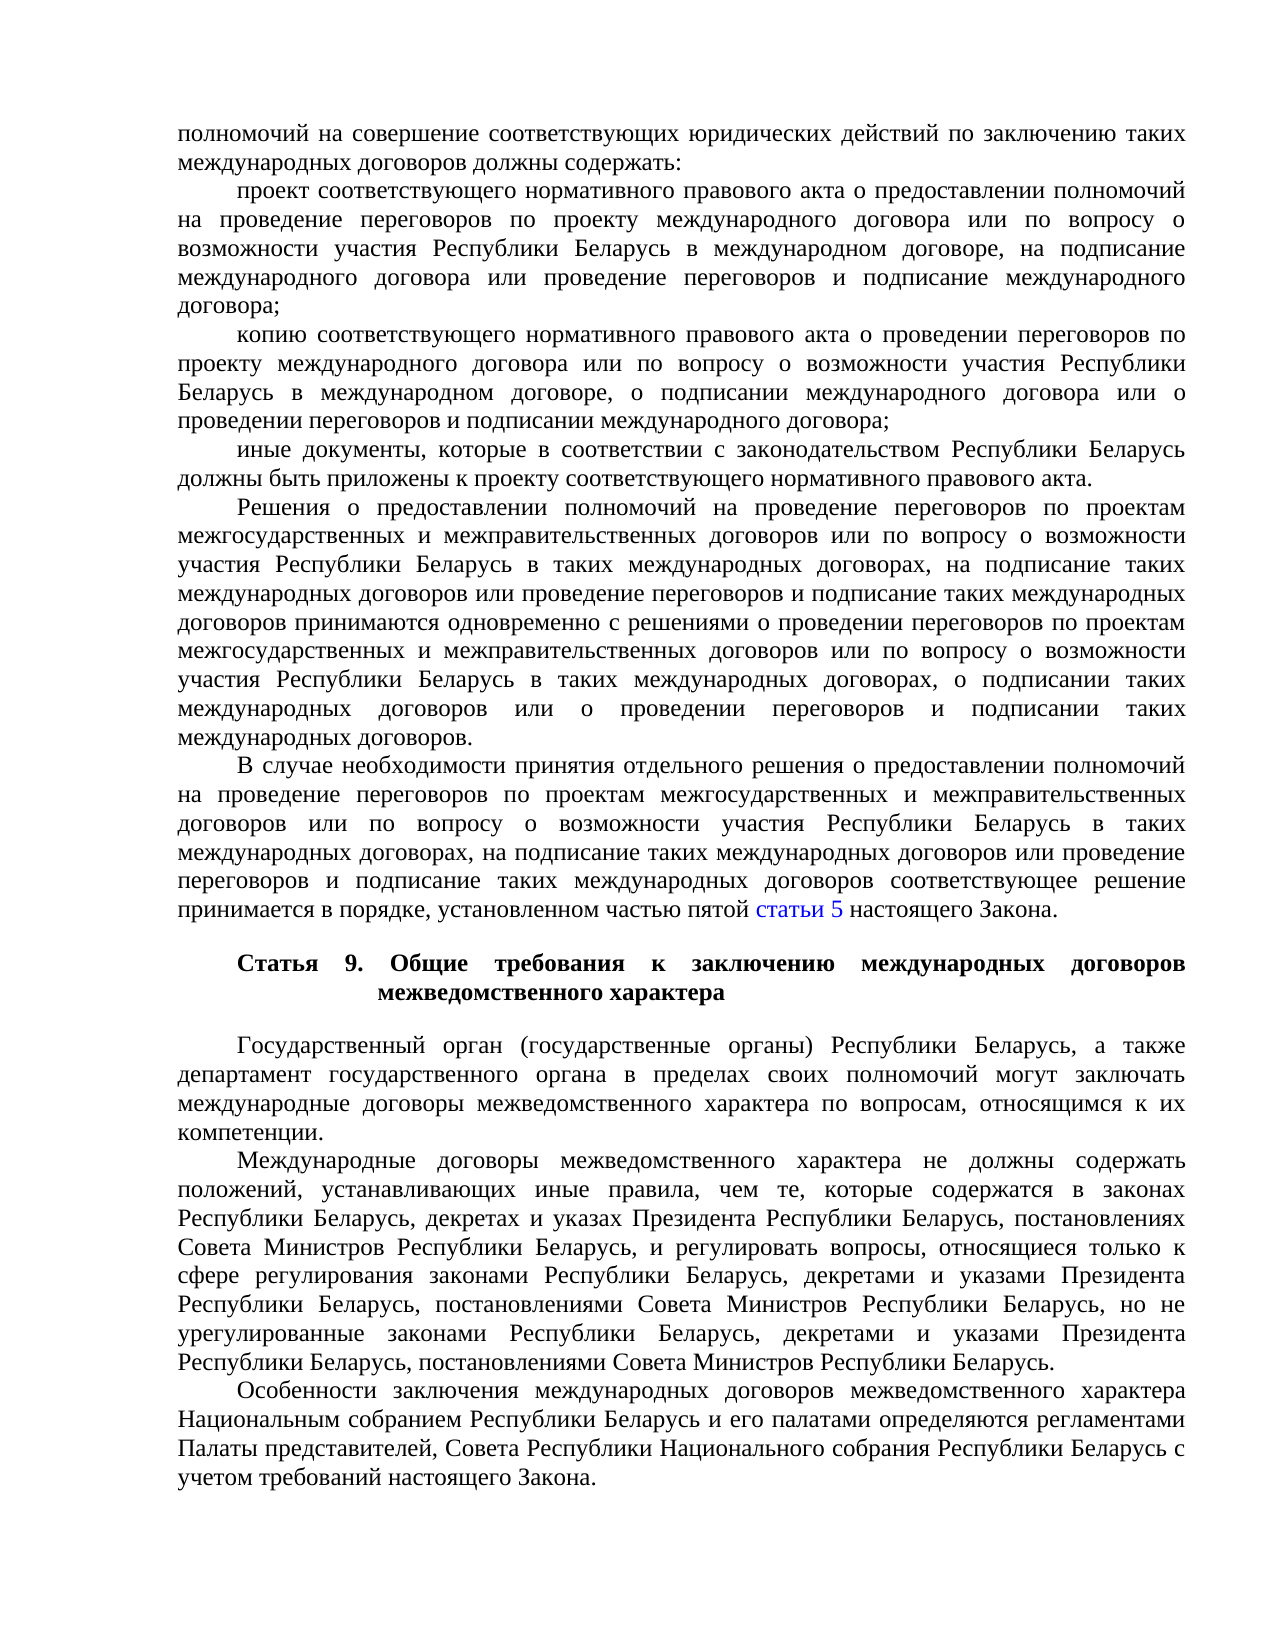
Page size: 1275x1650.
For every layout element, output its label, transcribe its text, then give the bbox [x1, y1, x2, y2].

text Международные договоры межведомственного характера не должны содержать положений, устанавливающих иные правила, чем те, которые содержатся в законах Республики Беларусь, декретах и указах Президента Республики Беларусь, постановлениях Совета Министров Республики Беларусь, и регулировать вопросы, относящиеся только к сфере регулирования законами Республики Беларусь, декретами и указами Президента Республики Беларусь, постановлениями Совета Министров Республики Беларусь, но не урегулированные законами Республики Беларусь, декретами и указами Президента Республики Беларусь, постановлениями Совета Министров Республики Беларусь. [177, 1146, 1186, 1376]
text Решения о предоставлении полномочий на проведение переговоров по проектам межгосударственных и межправительственных договоров или по вопросу о возможности участия Республики Беларусь в таких международных договорах, на подписание таких международных договоров или проведение переговоров и подписание таких международных договоров принимаются одновременно с решениями о проведении переговоров по проектам межгосударственных и межправительственных договоров или по вопросу о возможности участия Республики Беларусь в таких международных договорах, о подписании таких международных договоров или о проведении переговоров и подписании таких международных договоров. [177, 492, 1186, 751]
text В случае необходимости принятия отдельного решения о предоставлении полномочий на проведение переговоров по проектам межгосударственных и межправительственных договоров или по вопросу о возможности участия Республики Беларусь в таких международных договорах, на подписание таких международных договоров или проведение переговоров и подписание таких международных договоров соответствующее решение принимается в порядке, установленном частью пятой статьи 5 настоящего Закона. [177, 751, 1186, 923]
text Статья 9. Общие требования к заключению международных договоров межведомственного характера [237, 948, 1186, 1006]
text иные документы, которые в соответствии с законодательством Республики Беларусь должны быть приложены к проекту соответствующего нормативного правового акта. [177, 434, 1186, 492]
text Государственный орган (государственные органы) Республики Беларусь, а также департамент государственного органа в пределах своих полномочий могут заключать международные договоры межведомственного характера по вопросам, относящимся к их компетенции. [177, 1031, 1186, 1146]
text проект соответствующего нормативного правового акта о предоставлении полномочий на проведение переговоров по проекту международного договора или по вопросу о возможности участия Республики Беларусь в международном договоре, на подписание международного договора или проведение переговоров и подписание международного договора; [177, 176, 1186, 319]
text Особенности заключения международных договоров межведомственного характера Национальным собранием Республики Беларусь и его палатами определяются регламентами Палаты представителей, Совета Республики Национального собрания Республики Беларусь с учетом требований настоящего Закона. [177, 1376, 1186, 1491]
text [177, 118, 1186, 176]
text копию соответствующего нормативного правового акта о проведении переговоров по проекту международного договора или по вопросу о возможности участия Республики Беларусь в международном договоре, о подписании международного договора или о проведении переговоров и подписании международного договора; [177, 319, 1186, 434]
